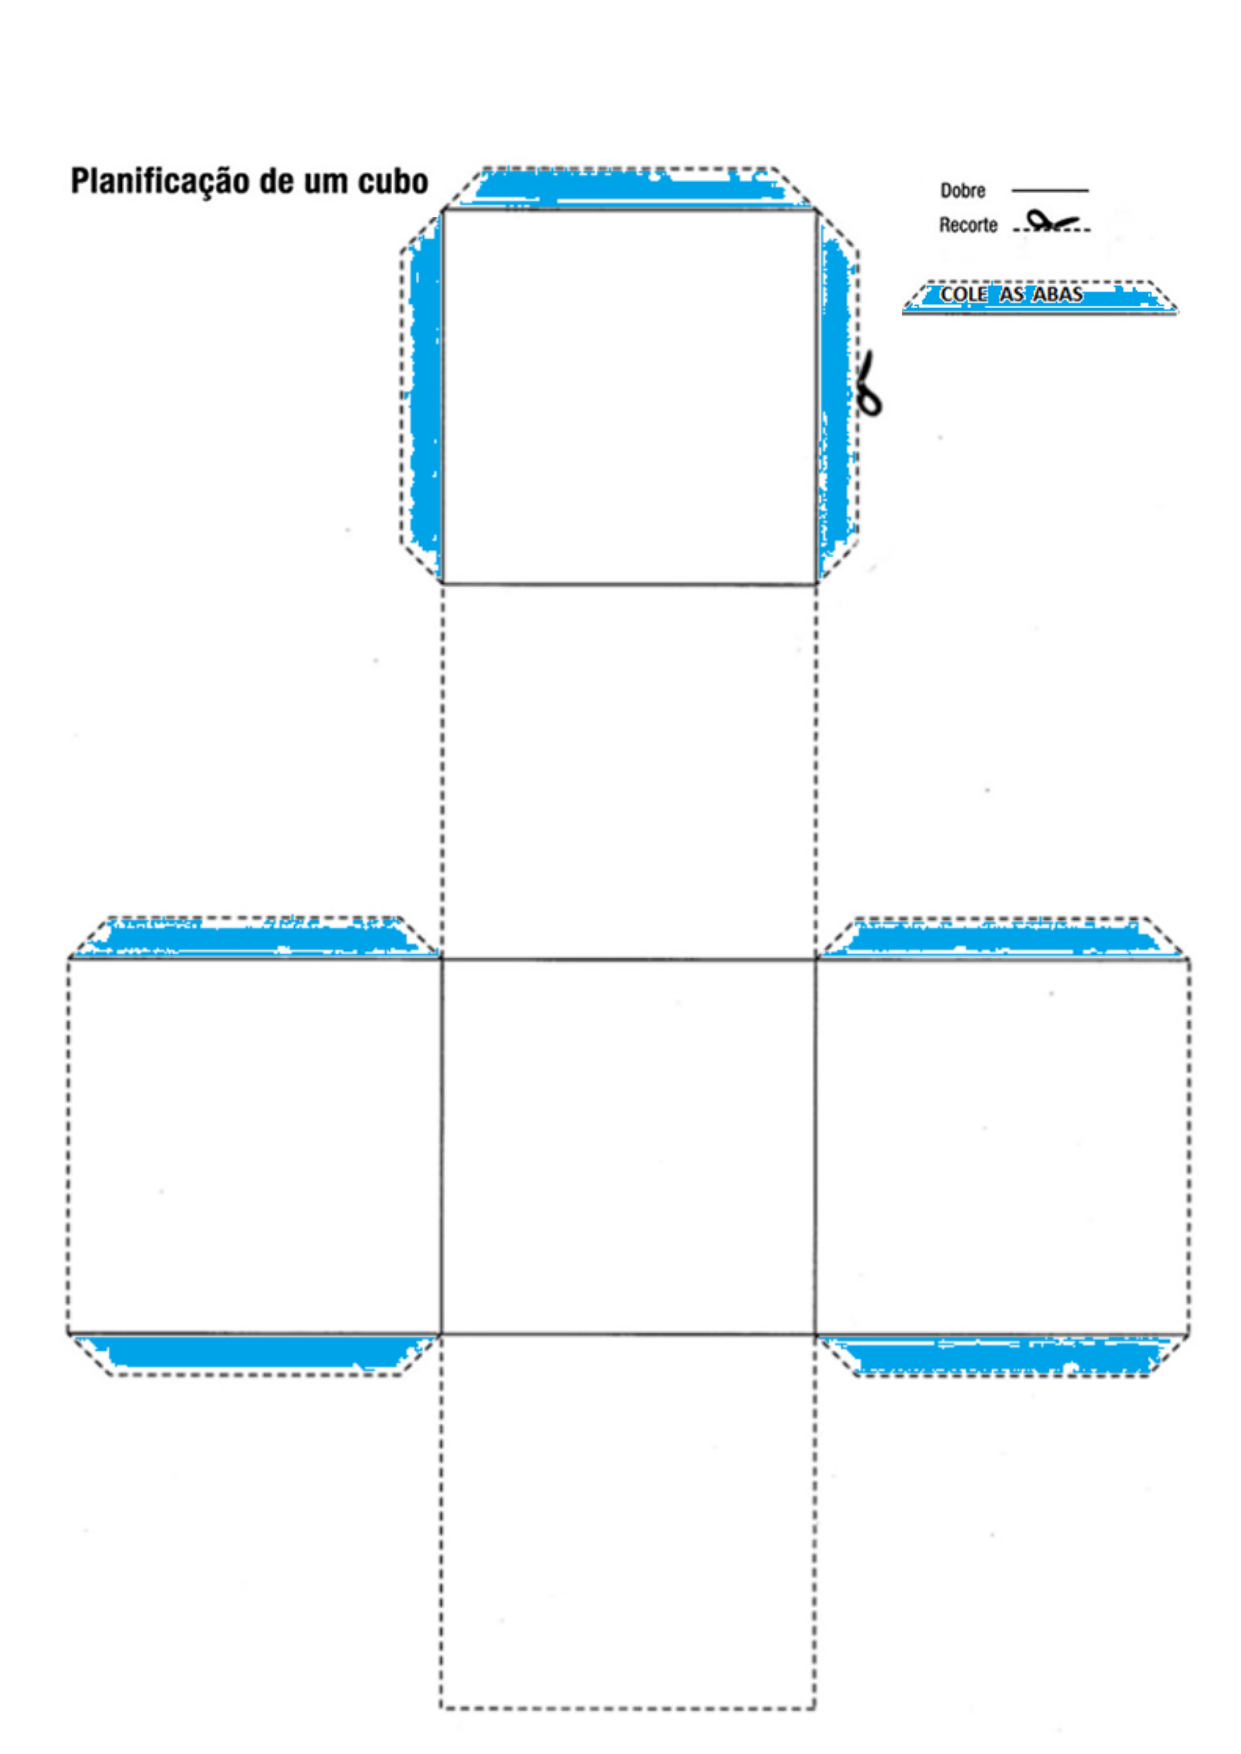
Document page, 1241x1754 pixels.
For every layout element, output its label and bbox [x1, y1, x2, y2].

picture [61, 135, 1198, 1750]
